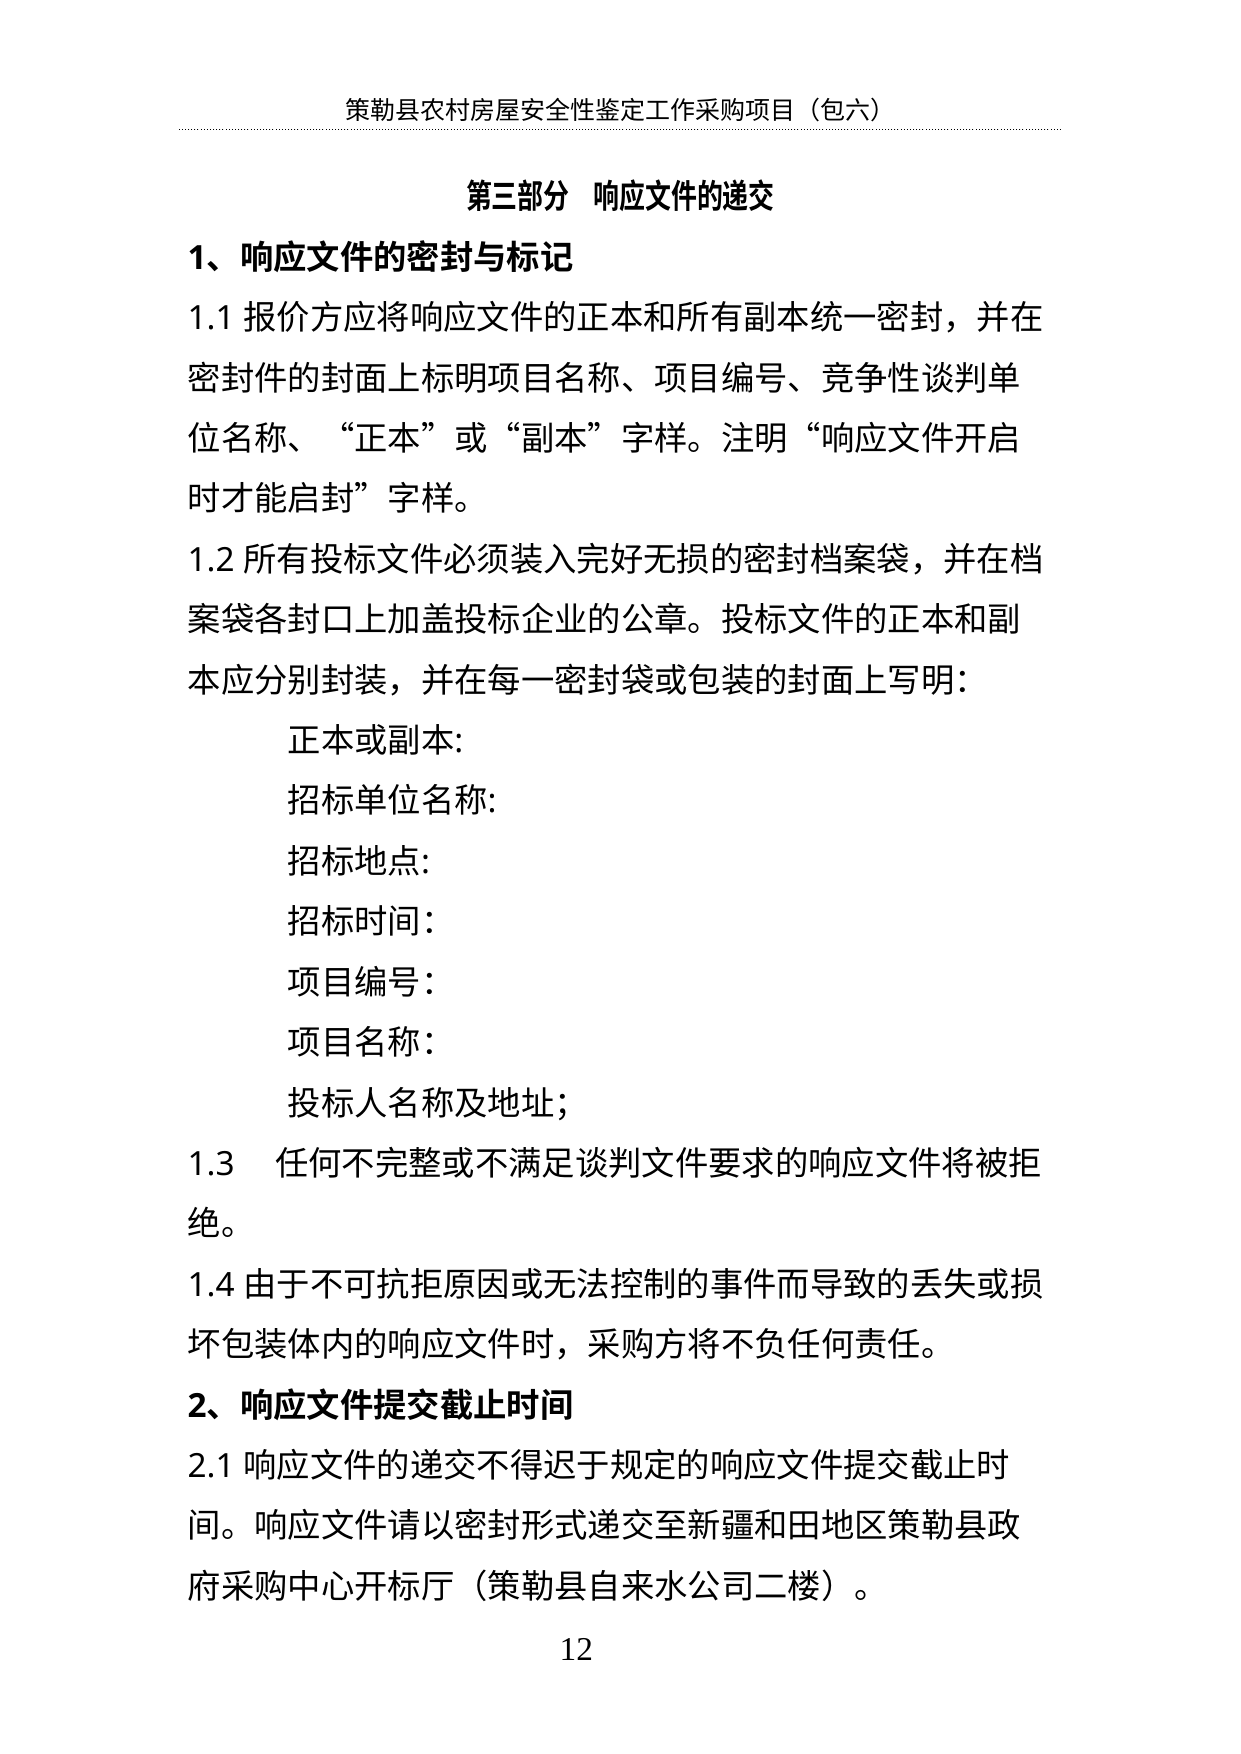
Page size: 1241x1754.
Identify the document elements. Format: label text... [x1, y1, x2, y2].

text 正本或副本: [187, 704, 1053, 764]
text 招标时间： [187, 885, 1053, 946]
text 1、响应文件的密封与标记 [187, 221, 1053, 281]
text 1.3 任何不完整或不满足谈判文件要求的响应文件将被拒绝。 [187, 1127, 1053, 1248]
text 招标单位名称: [187, 764, 1053, 825]
text 项目编号： [187, 946, 1053, 1006]
text 项目名称： [187, 1006, 1053, 1067]
text 1.2 所有投标文件必须装入完好无损的密封档案袋，并在档案袋各封口上加盖投标企业的公章。投标文件的正本和副本应分别封装，并在每一密封袋或包装的封面上写明： [187, 523, 1053, 704]
text 2、响应文件提交截止时间 [187, 1369, 1053, 1429]
list 第三部分 响应文件的递交 [187, 158, 1053, 221]
text 2.1 响应文件的递交不得迟于规定的响应文件提交截止时间。响应文件请以密封形式递交至新疆和田地区策勒县政府采购中心开标厅（策勒县自来水公司二楼）。 [187, 1429, 1053, 1610]
text 1.1 报价方应将响应文件的正本和所有副本统一密封，并在密封件的封面上标明项目名称、项目编号、竞争性谈判单位名称、“正本”或“副本”字样。注明“响应文件开启时才能启封”字样。 [187, 281, 1053, 523]
text 招标地点: [187, 825, 1053, 885]
text 1.4 由于不可抗拒原因或无法控制的事件而导致的丢失或损坏包装体内的响应文件时，采购方将不负任何责任。 [187, 1248, 1053, 1369]
text 投标人名称及地址； [187, 1067, 1053, 1127]
